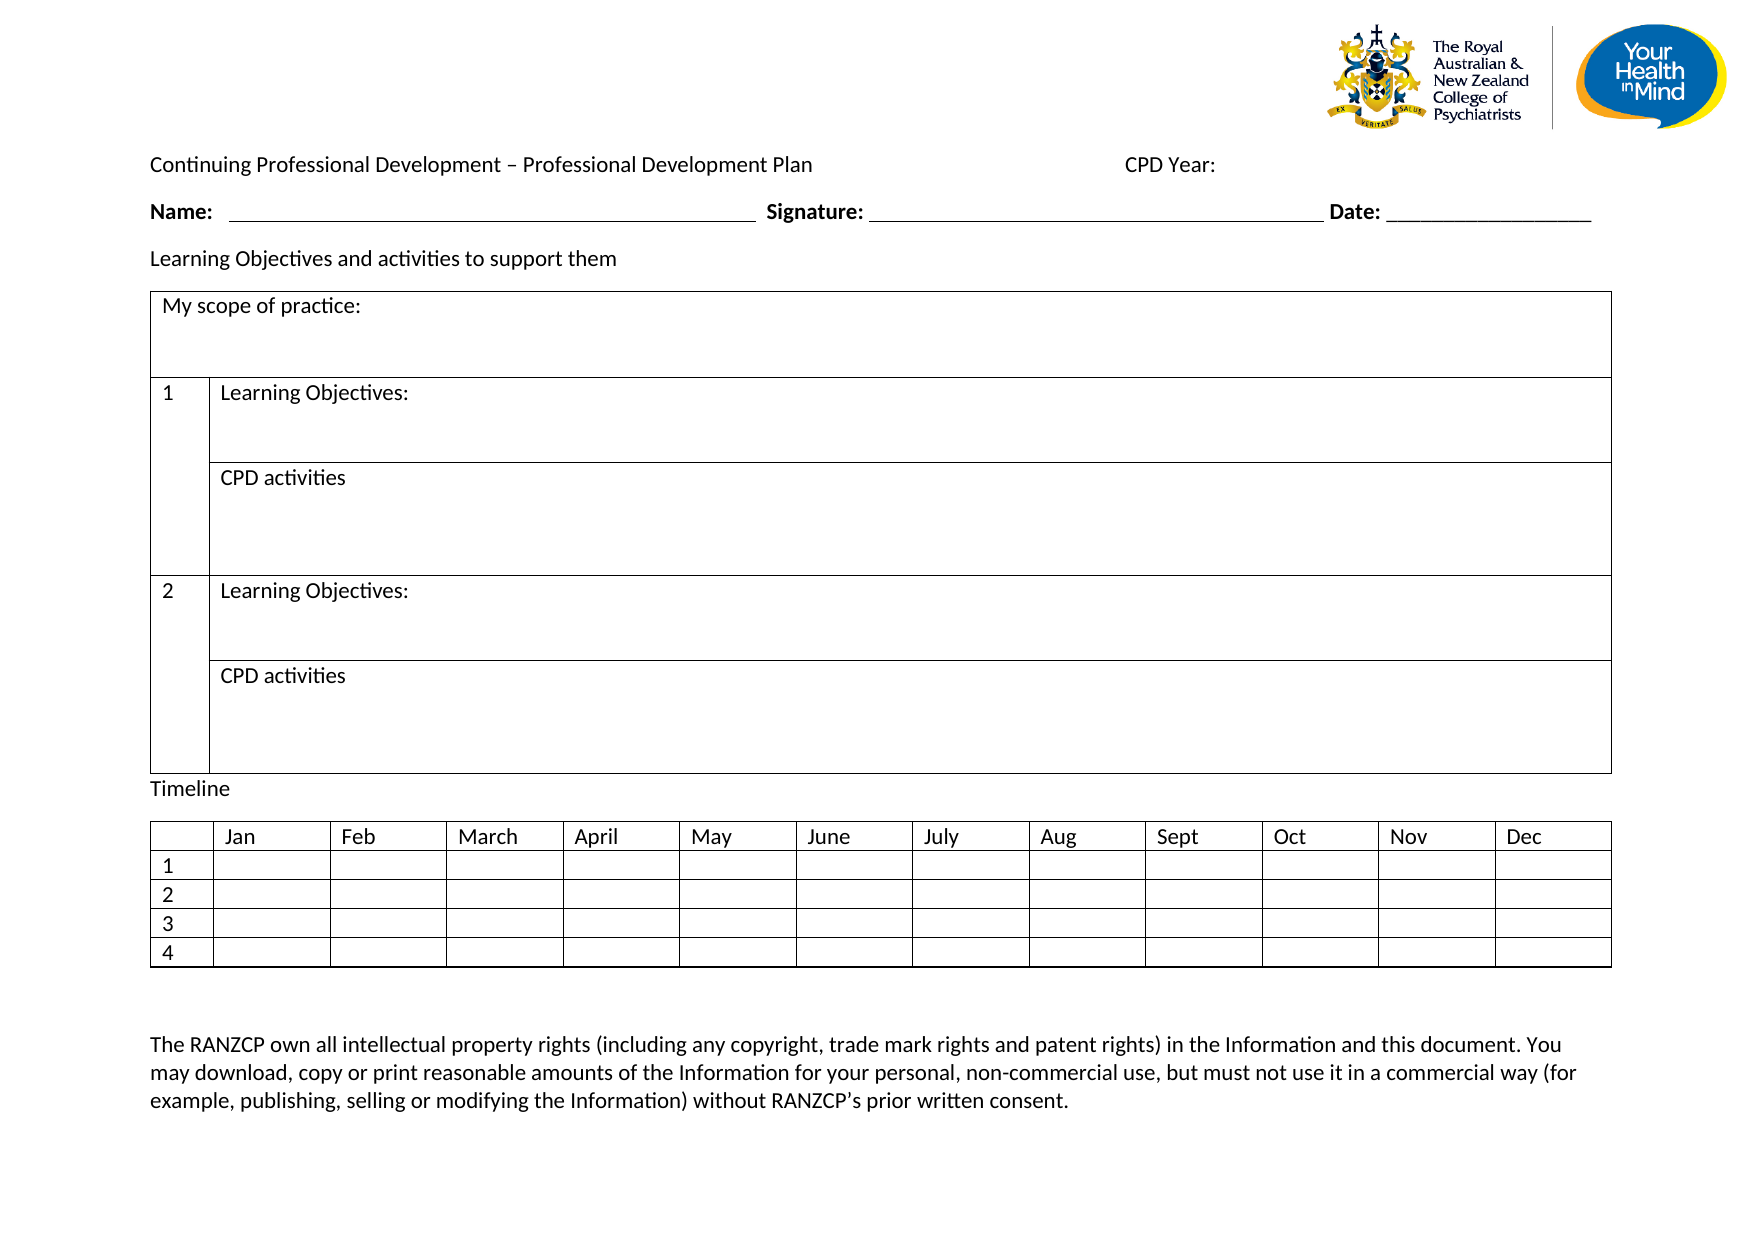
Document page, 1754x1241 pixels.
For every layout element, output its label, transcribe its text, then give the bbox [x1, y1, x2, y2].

table_header April [564, 822, 679, 850]
table_cell [1496, 909, 1611, 937]
table_cell Learning Objectives: [210, 576, 1611, 660]
table_cell [680, 938, 796, 966]
table_cell [331, 938, 446, 966]
table_header Dec [1496, 822, 1611, 850]
table_cell [214, 851, 330, 879]
table_cell [447, 938, 563, 966]
table_cell [680, 880, 796, 908]
table_cell CPD activities [210, 661, 1611, 773]
table_header Nov [1379, 822, 1495, 850]
text Learning Objectives and activities to support them [150, 244, 1604, 272]
table_cell [1030, 909, 1145, 937]
table_cell [447, 880, 563, 908]
table_cell [1030, 880, 1145, 908]
table_cell [680, 909, 796, 937]
table_cell [331, 909, 446, 937]
table_cell [1030, 938, 1145, 966]
table_cell 2 [151, 880, 213, 908]
table_cell [1496, 851, 1611, 879]
table_cell [214, 880, 330, 908]
table_cell [1146, 851, 1262, 879]
table_cell [680, 851, 796, 879]
table_header Aug [1030, 822, 1145, 850]
table_header My scope of practice: [151, 292, 1611, 377]
table_cell [797, 909, 912, 937]
table_cell [797, 938, 912, 966]
table_cell [331, 851, 446, 879]
table_cell [797, 880, 912, 908]
table_cell [1146, 880, 1262, 908]
table_cell [447, 851, 563, 879]
text Continuing Professional Development – Professional Development Plan CPD Year: [150, 150, 1604, 178]
table_cell [1263, 909, 1378, 937]
table_cell [564, 909, 679, 937]
table_header Feb [331, 822, 446, 850]
table_header May [680, 822, 796, 850]
table_header Sept [1146, 822, 1262, 850]
table_cell [1379, 880, 1495, 908]
table_cell [1379, 938, 1495, 966]
table_cell Learning Objectives: [210, 378, 1611, 462]
table_cell [564, 938, 679, 966]
table_cell 1 [151, 851, 213, 879]
table_cell [214, 938, 330, 966]
table_cell [447, 909, 563, 937]
table_cell [913, 909, 1029, 937]
table_cell [331, 880, 446, 908]
table_cell [913, 938, 1029, 966]
table_cell [1496, 938, 1611, 966]
table_header July [913, 822, 1029, 850]
table_cell [564, 880, 679, 908]
picture [1304, 3, 1742, 150]
table_cell 2 [151, 576, 209, 773]
table_cell [797, 851, 912, 879]
table_cell CPD activities [210, 463, 1611, 575]
table_header [151, 822, 213, 850]
table_cell [1146, 938, 1262, 966]
text Timeline [150, 774, 1604, 802]
table_header June [797, 822, 912, 850]
table_cell 4 [151, 938, 213, 966]
table_cell [214, 909, 330, 937]
table_cell 1 [151, 378, 209, 575]
table_cell [1379, 909, 1495, 937]
table_cell [1263, 851, 1378, 879]
table_header Oct [1263, 822, 1378, 850]
table_header March [447, 822, 563, 850]
table_header Jan [214, 822, 330, 850]
table_cell 3 [151, 909, 213, 937]
table_cell [1146, 909, 1262, 937]
table_cell [1496, 880, 1611, 908]
table_cell [913, 851, 1029, 879]
table_cell [913, 880, 1029, 908]
table_cell [1379, 851, 1495, 879]
text Name: Signature: Date: __________________ [150, 197, 1604, 225]
table_cell [1263, 938, 1378, 966]
table_cell [1030, 851, 1145, 879]
table_cell [564, 851, 679, 879]
table_cell [1263, 880, 1378, 908]
